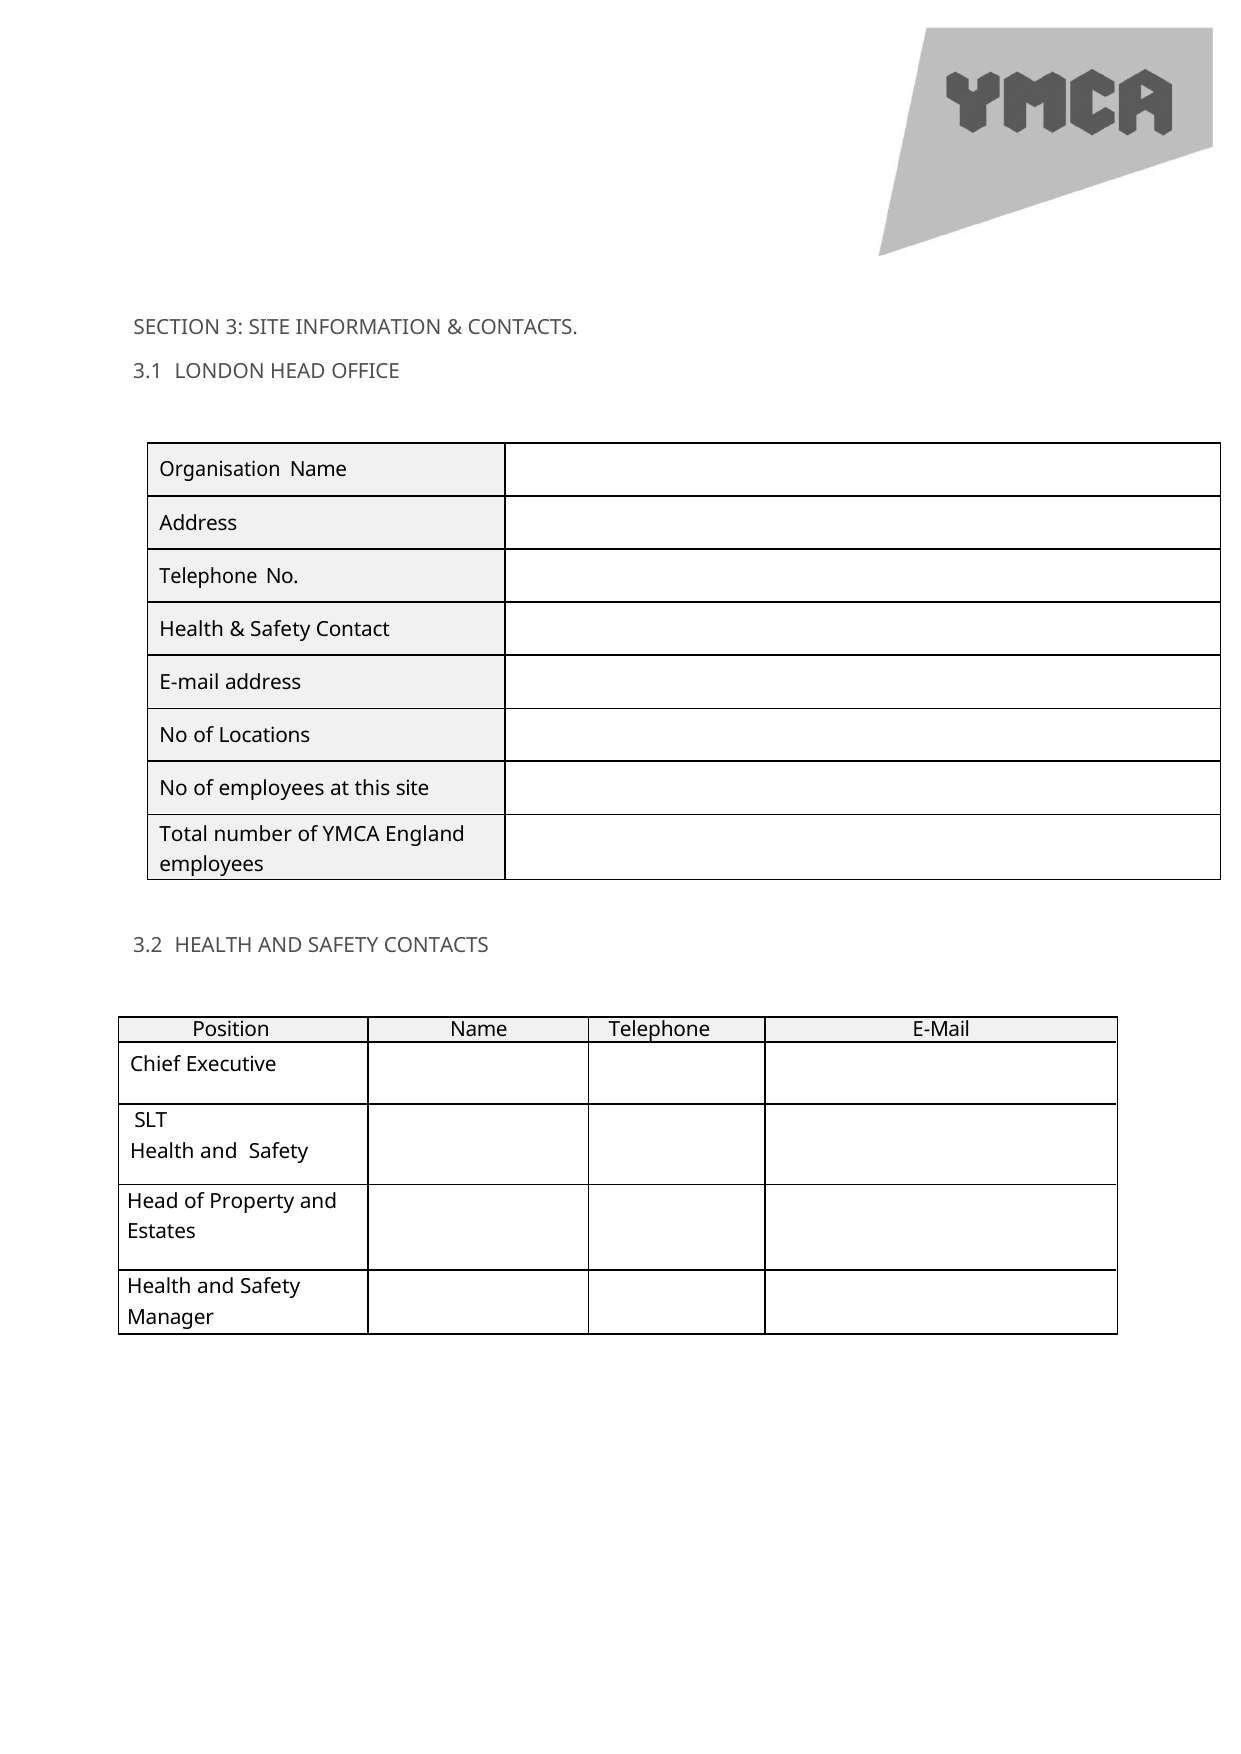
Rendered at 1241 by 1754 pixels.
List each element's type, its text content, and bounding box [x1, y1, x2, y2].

table_cell [766, 1184, 1117, 1269]
table_cell [766, 1041, 1117, 1103]
table_header E-Mail [766, 1018, 1117, 1041]
table_cell [766, 1103, 1117, 1183]
table_cell [589, 1271, 764, 1333]
table_cell [506, 550, 1220, 601]
table_cell Head of Property and Estates [119, 1185, 367, 1269]
table_cell [589, 1185, 764, 1269]
table_cell [506, 709, 1220, 760]
picture [877, 20, 1218, 256]
table_cell [589, 1105, 764, 1183]
table_header Organisation Name [148, 444, 504, 495]
table_cell Health and Safety Manager [119, 1271, 367, 1333]
table_cell No of employees at this site [148, 762, 504, 813]
subtitle HEALTH AND SAFETY CONTACTS [133, 931, 1232, 959]
table_cell [369, 1185, 588, 1269]
table_header Telephone [589, 1018, 764, 1041]
table_cell [506, 603, 1220, 654]
table_cell [369, 1105, 588, 1183]
table_cell Chief Executive [119, 1043, 367, 1103]
table_cell Telephone No. [148, 550, 504, 601]
table_cell [766, 1269, 1117, 1333]
table_header Name [369, 1018, 588, 1041]
table_cell Total number of YMCA England employees [148, 815, 504, 879]
table_cell Address [148, 497, 504, 548]
table_header [506, 444, 1220, 495]
table_cell [506, 762, 1220, 813]
table_cell [506, 497, 1220, 548]
table_cell No of Locations [148, 709, 504, 760]
table_cell [506, 815, 1220, 879]
table_cell E-mail address [148, 656, 504, 707]
text SECTION 3: SITE INFORMATION & CONTACTS. [133, 312, 1232, 341]
table_header Position [119, 1018, 367, 1041]
table_cell [369, 1043, 588, 1103]
list LONDON HEAD OFFICE [133, 356, 1232, 385]
table_cell [369, 1271, 588, 1333]
table_cell SLT Health and Safety [119, 1105, 367, 1183]
table_cell [589, 1043, 764, 1103]
table_cell Health & Safety Contact [148, 603, 504, 654]
table_cell [506, 656, 1220, 707]
